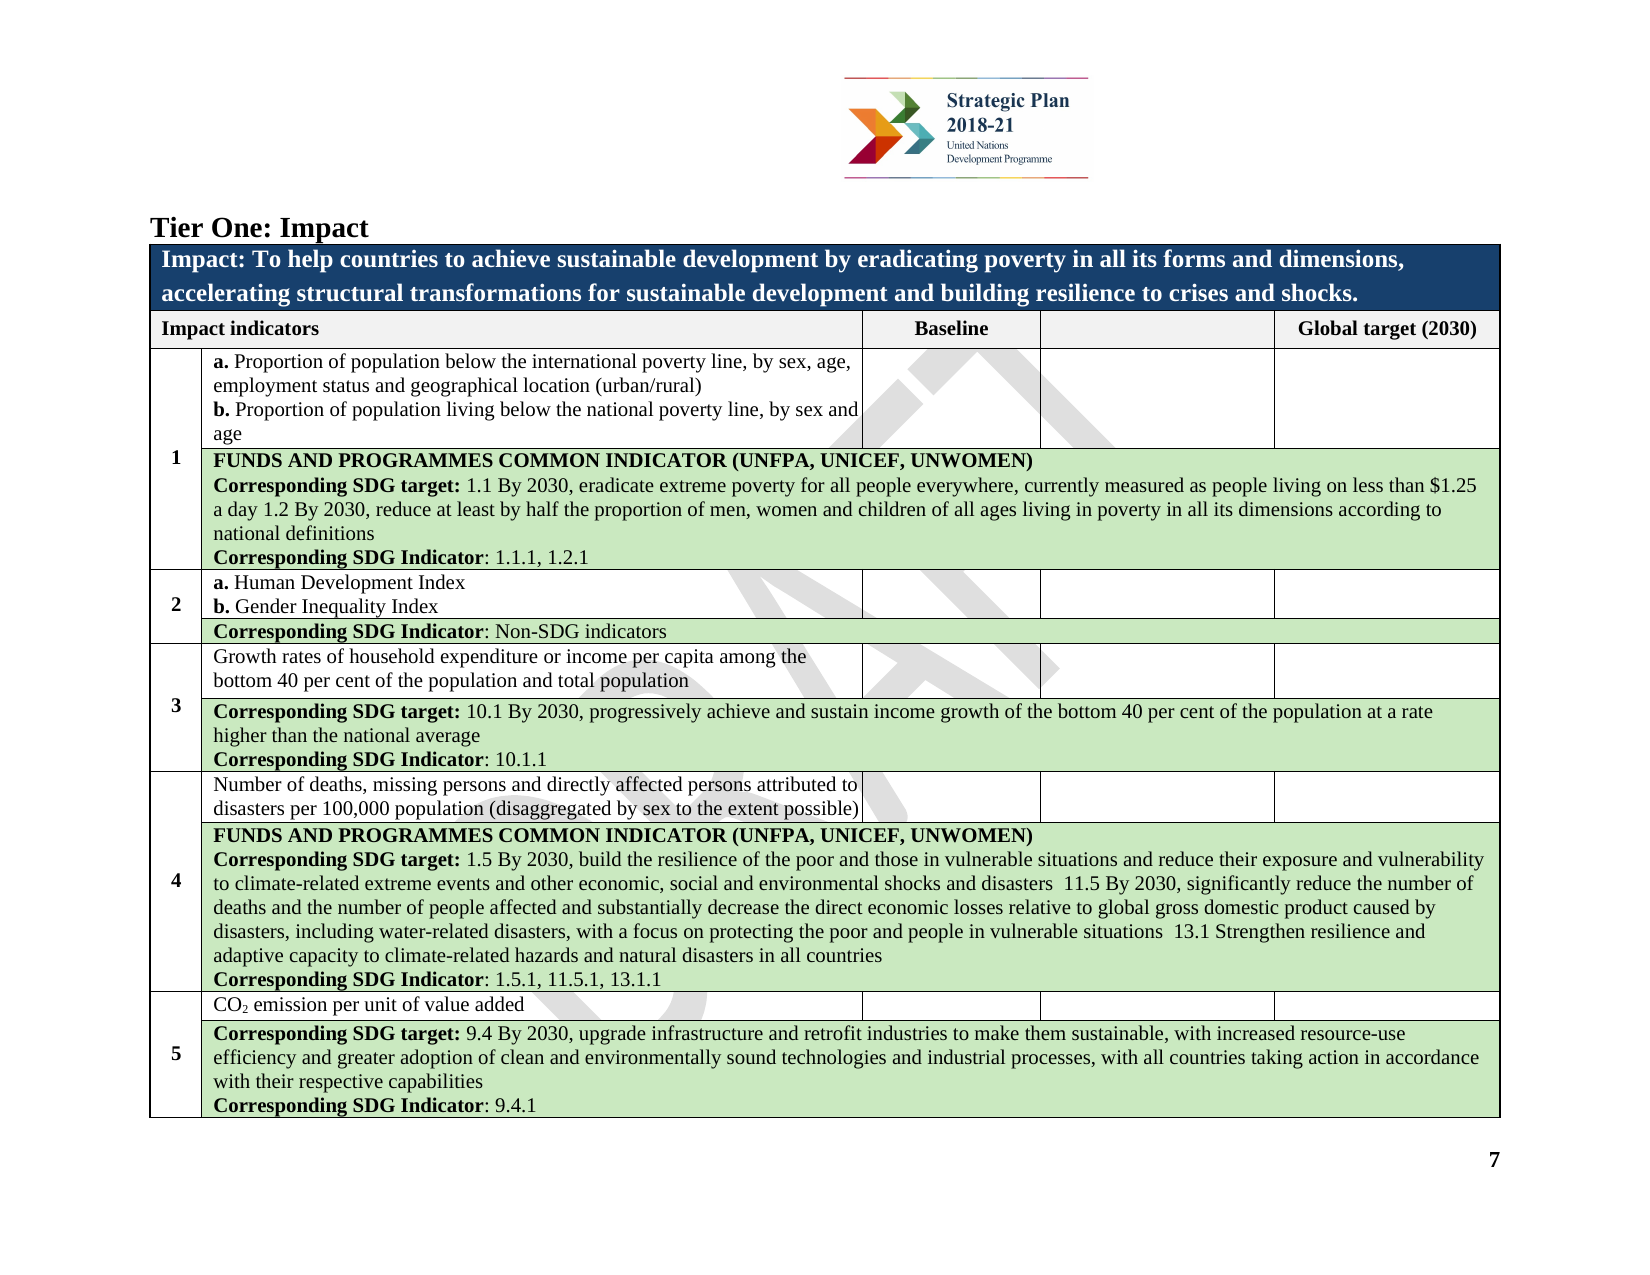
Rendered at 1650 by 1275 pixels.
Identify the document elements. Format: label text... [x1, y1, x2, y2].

table_cell [1041, 570, 1274, 618]
table_cell [863, 570, 1040, 618]
table_cell Corresponding SDG target: 10.1 By 2030, progressively achieve and sustain income growth of the bottom 40 per cent of the population at a rate higher than the national average Corresponding SDG Indicator: 10.1.1 [202, 699, 1499, 771]
table_cell [863, 644, 1040, 698]
table_cell [1275, 349, 1499, 447]
table_cell Global target (2030) [1275, 311, 1499, 348]
table_cell [1041, 644, 1274, 698]
table_cell 5 [151, 992, 201, 1117]
table_cell [1041, 311, 1274, 348]
table_cell Corresponding SDG Indicator: Non-SDG indicators [202, 619, 1499, 643]
table_cell a. Human Development Index b. Gender Inequality Index [202, 570, 862, 618]
table_cell [1275, 992, 1499, 1020]
table_cell [1041, 349, 1274, 447]
table_cell 4 [151, 772, 201, 991]
table_cell FUNDS AND PROGRAMMES COMMON INDICATOR (UNFPA, UNICEF, UNWOMEN) Corresponding SDG target: 1.1 By 2030, eradicate extreme poverty for all people everywhere, currently measured as people living on less than $1.25 a day 1.2 By 2030, reduce at least by half the proportion of men, women and children of all ages living in poverty in all its dimensions according to national definitions Corresponding SDG Indicator: 1.1.1, 1.2.1 [202, 449, 1499, 569]
table_cell FUNDS AND PROGRAMMES COMMON INDICATOR (UNFPA, UNICEF, UNWOMEN) Corresponding SDG target: 1.5 By 2030, build the resilience of the poor and those in vulnerable situations and reduce their exposure and vulnerability to climate-related extreme events and other economic, social and environmental shocks and disasters 11.5 By 2030, significantly reduce the number of deaths and the number of people affected and substantially decrease the direct economic losses relative to global gross domestic product caused by disasters, including water-related disasters, with a focus on protecting the poor and people in vulnerable situations 13.1 Strengthen resilience and adaptive capacity to climate-related hazards and natural disasters in all countries Corresponding SDG Indicator: 1.5.1, 11.5.1, 13.1.1 [202, 823, 1499, 991]
table_cell [863, 992, 1040, 1020]
table_cell 3 [151, 644, 201, 771]
table_cell a. Proportion of population below the international poverty line, by sex, age, employment status and geographical location (urban/rural) b. Proportion of population living below the national poverty line, by sex and age [202, 349, 862, 447]
table_cell [863, 772, 1040, 822]
picture [840, 75, 1094, 182]
subtitle Tier One: Impact [150, 210, 1500, 243]
table_cell Impact indicators [151, 311, 862, 348]
table_cell 1 [151, 349, 201, 569]
table_cell [1041, 992, 1274, 1020]
table_cell Growth rates of household expenditure or income per capita among the bottom 40 per cent of the population and total population [202, 644, 862, 698]
table_cell Baseline [863, 311, 1040, 348]
table_cell [1275, 772, 1499, 822]
table_cell Number of deaths, missing persons and directly affected persons attributed to disasters per 100,000 population (disaggregated by sex to the extent possible) [202, 772, 862, 822]
table_cell [863, 349, 1040, 447]
table_cell [1041, 772, 1274, 822]
table_cell [1275, 570, 1499, 618]
table_cell Corresponding SDG target: 9.4 By 2030, upgrade infrastructure and retrofit industries to make them sustainable, with increased resource-use efficiency and greater adoption of clean and environmentally sound technologies and industrial processes, with all countries taking action in accordance with their respective capabilities Corresponding SDG Indicator: 9.4.1 [202, 1021, 1499, 1117]
table_cell 2 [151, 570, 201, 643]
table_cell [1275, 644, 1499, 698]
table_header Impact: To help countries to achieve sustainable development by eradicating poverty in all its forms and dimensions, accelerating structural transformations for sustainable development and building resilience to crises and shocks. [151, 245, 1499, 310]
table_cell CO2 emission per unit of value added [202, 992, 862, 1020]
